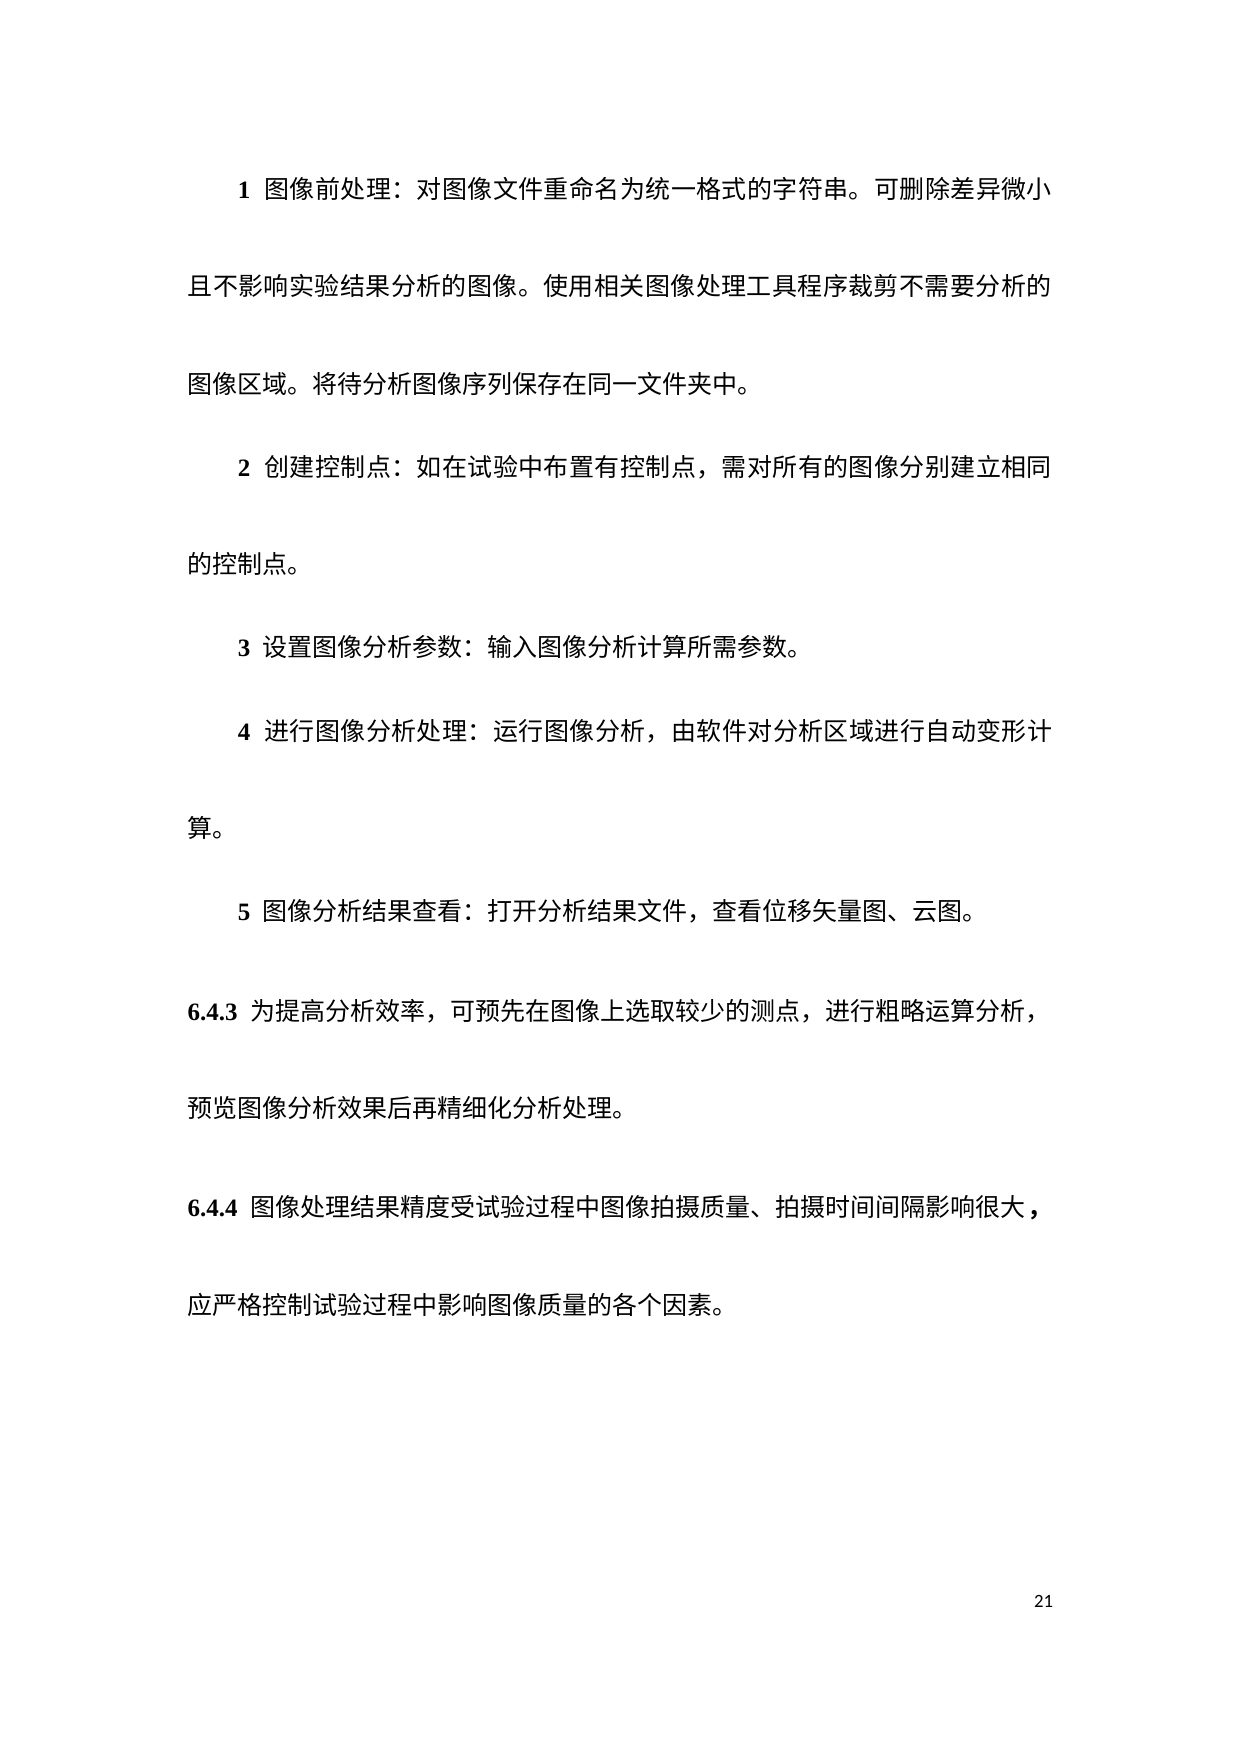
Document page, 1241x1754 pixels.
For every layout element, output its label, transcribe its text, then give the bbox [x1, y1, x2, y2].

text 1 图像前处理：对图像文件重命名为统一格式的字符串。可删除差异微小且不影响实验结果分析的图像。使用相关图像处理工具程序裁剪不需要分析的图像区域。将待分析图像序列保存在同一文件夹中。 [187, 155, 1053, 415]
text 3 设置图像分析参数：输入图像分析计算所需参数。 [187, 613, 1053, 678]
text 4 进行图像分析处理：运行图像分析，由软件对分析区域进行自动变形计算。 [187, 697, 1053, 859]
text 6.4.3 为提高分析效率，可预先在图像上选取较少的测点，进行粗略运算分析，预览图像分析效果后再精细化分析处理。 [187, 977, 1053, 1139]
text 5 图像分析结果查看：打开分析结果文件，查看位移矢量图、云图。 [187, 877, 1053, 942]
text 2 创建控制点：如在试验中布置有控制点，需对所有的图像分别建立相同的控制点。 [187, 433, 1053, 595]
text 6.4.4 图像处理结果精度受试验过程中图像拍摄质量、拍摄时间间隔影响很大，应严格控制试验过程中影响图像质量的各个因素。 [187, 1173, 1053, 1336]
